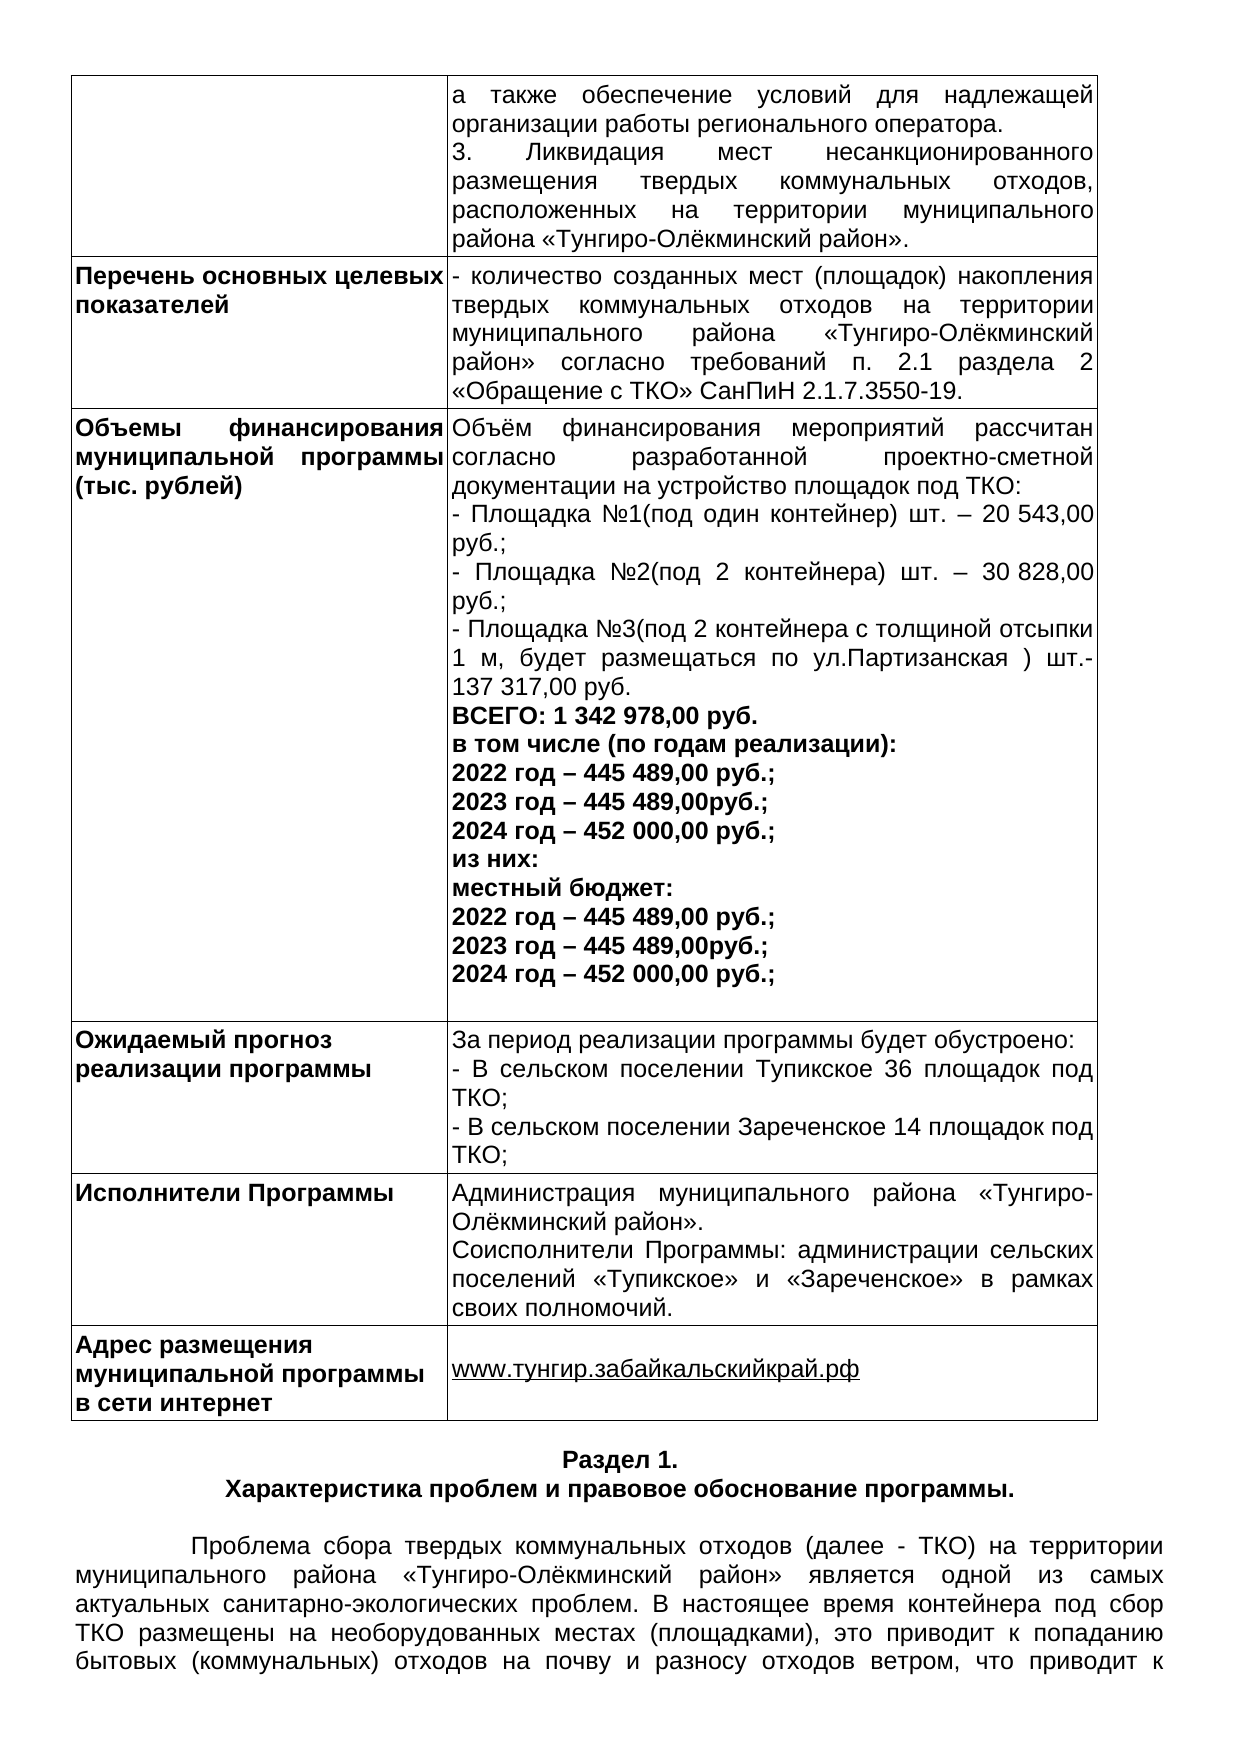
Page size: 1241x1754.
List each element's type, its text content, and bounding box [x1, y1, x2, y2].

table_cell Перечень основных целевых показателей [72, 257, 447, 408]
table_cell Исполнители Программы [72, 1174, 447, 1325]
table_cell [72, 76, 447, 256]
table_cell Объём финансирования мероприятий рассчитан согласно разработанной проектно-сметной документации на устройство площадок под ТКО: - Площадка №1(под один контейнер) шт. – 20 543,00 руб.; - Площадка №2(под 2 контейнера) шт. – 30 828,00 руб.; - Площадка №3(под 2 контейнера с толщиной отсыпки 1 м, будет размещаться по ул.Партизанская ) шт.- 137 317,00 руб. ВСЕГО: 1 342 978,00 руб. в том числе (по годам реализации): 2022 год – 445 489,00 руб.; 2023 год – 445 489,00руб.; 2024 год – 452 000,00 руб.; из них: местный бюджет: 2022 год – 445 489,00 руб.; 2023 год – 445 489,00руб.; 2024 год – 452 000,00 руб.; [448, 409, 1097, 1021]
text Характеристика проблем и правовое обоснование программы. [75, 1474, 1165, 1503]
table_cell www.тунгир.забайкальскийкрай.рф [448, 1326, 1097, 1420]
table_cell - количество созданных мест (площадок) накопления твердых коммунальных отходов на территории муниципального района «Тунгиро-Олёкминский район» согласно требований п. 2.1 раздела 2 «Обращение с ТКО» СанПиН 2.1.7.3550-19. [448, 257, 1097, 408]
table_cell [448, 76, 1097, 256]
table_cell Ожидаемый прогноз реализации программы [72, 1022, 447, 1173]
table_cell Адрес размещения муниципальной программы в сети интернет [72, 1326, 447, 1420]
table_cell Объемы финансирования муниципальной программы (тыс. рублей) [72, 409, 447, 1021]
text Раздел 1. [75, 1445, 1165, 1474]
table_cell Администрация муниципального района «Тунгиро-Олёкминский район». Соисполнители Программы: администрации сельских поселений «Тупикское» и «Зареченское» в рамках своих полномочий. [448, 1174, 1097, 1325]
table_cell За период реализации программы будет обустроено: - В сельском поселении Тупикское 36 площадок под ТКО; - В сельском поселении Зареченское 14 площадок под ТКО; [448, 1022, 1097, 1173]
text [75, 1531, 1165, 1675]
